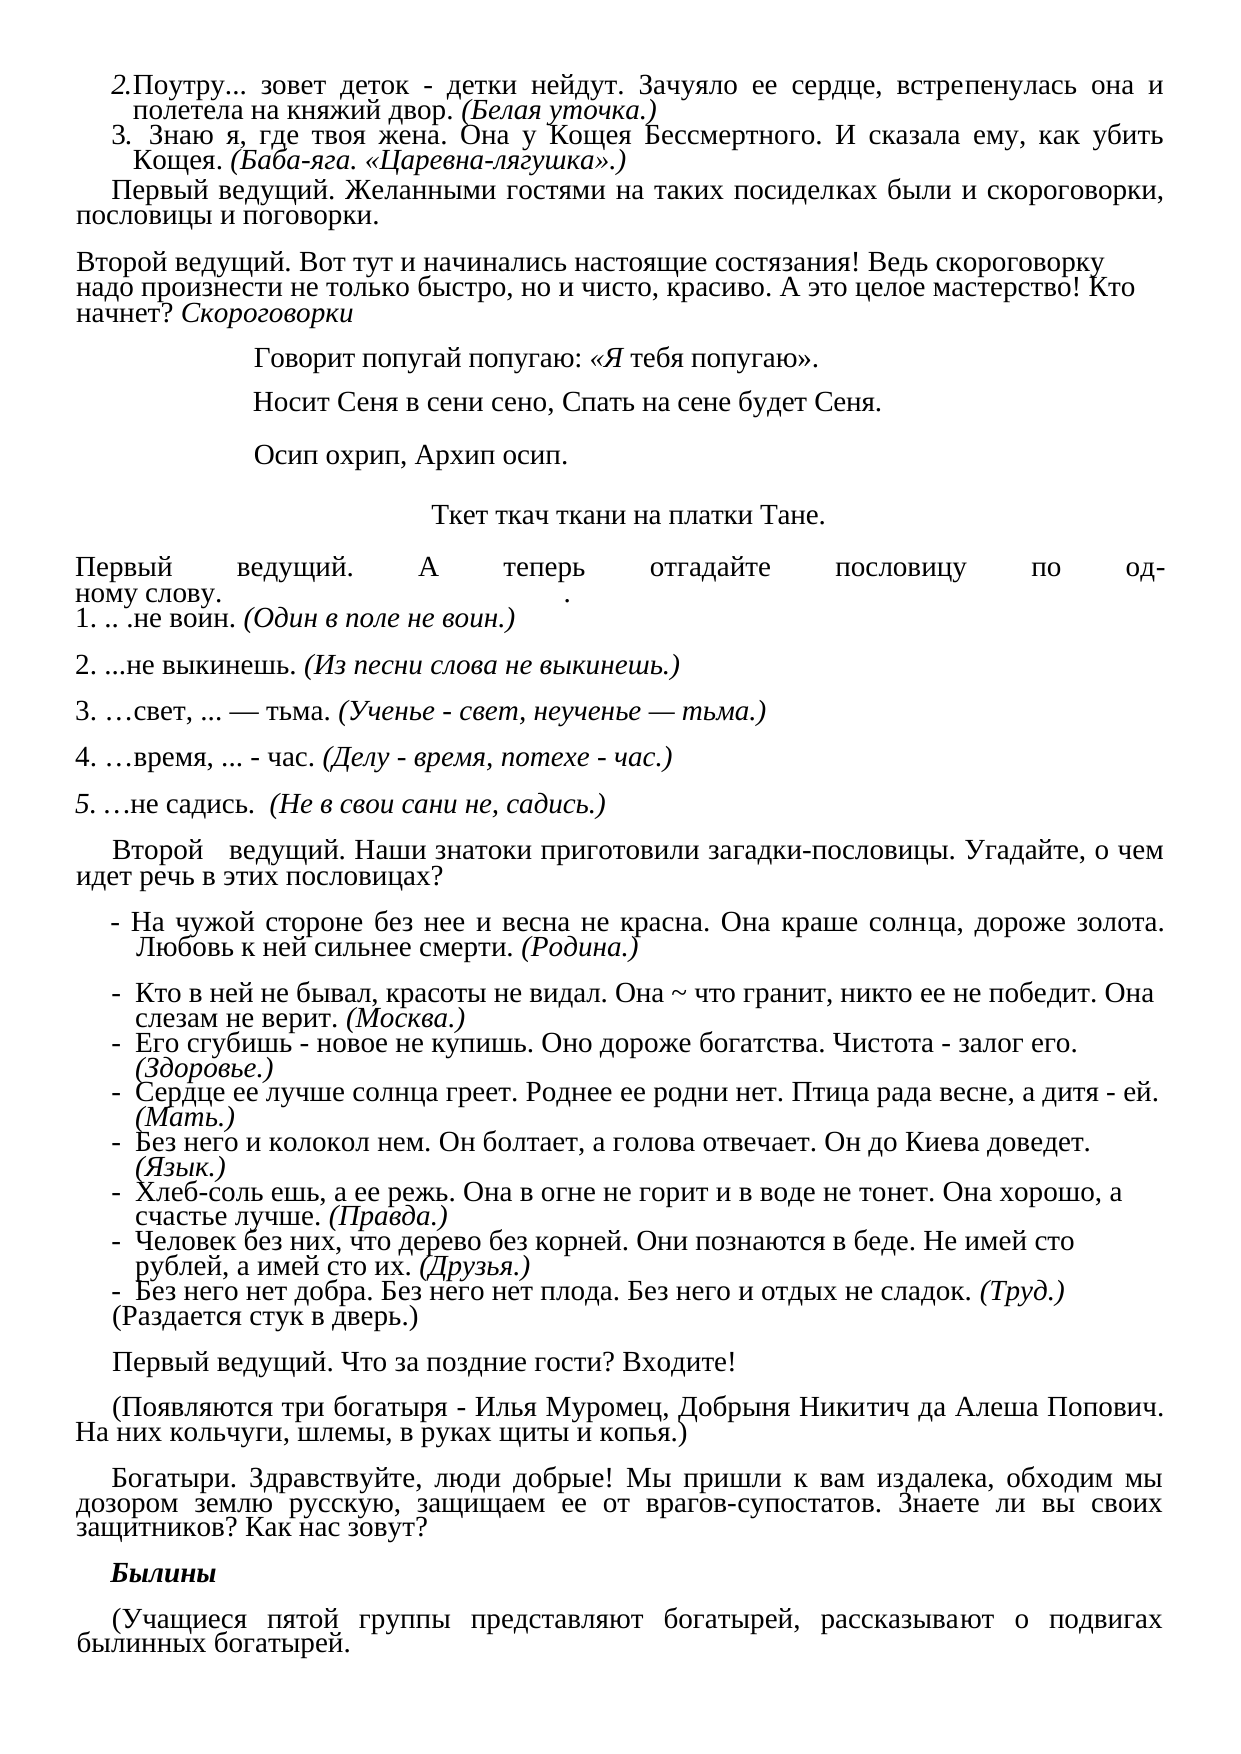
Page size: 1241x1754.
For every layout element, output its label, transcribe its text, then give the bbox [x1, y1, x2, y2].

list Хлеб-соль ешь, а ее режь. Она в огне не горит и в воде не тонет. Она хорошо, а счастье лучше. (Правда.) [111, 1181, 1165, 1231]
text 5. …не садись. (Не в свои сани не, садись.) [75, 793, 1123, 818]
text Носит Сеня в сени сено, Спать на сене будет Сеня. [253, 393, 955, 417]
list Кто в ней не бывал, красоты не видал. Она ~ что гранит, никто ее не победит. Она слезам не верит. (Москва.) [111, 983, 1165, 1032]
text (Раздается стук в дверь.) [116, 1306, 1165, 1331]
text Осип охрип, Архип осип. [253, 437, 1165, 471]
text Ткет ткач ткани на платки Тане. [91, 497, 1165, 530]
text (Учащиеся пятой группы представляют богатырей, рассказывают о подвигах былинных богатырей. [76, 1608, 1163, 1658]
list Без него нет добра. Без него нет плода. Без него и отдых не сладок. (Труд.) [983, 1281, 1165, 1306]
list Поутру... зовет деток - детки нейдут. Зачуяло ее сердце, встрепенулась она и полетела на княжий двор. (Белая уточка.) [111, 75, 1164, 124]
list Знаю я, где твоя жена. Она у Кощея Бессмертного. И сказала ему, как убить Кощея. (Баба-яга. «Царевна-лягушка».) [111, 124, 1165, 174]
text Былины [110, 1563, 1165, 1587]
text - На чужой стороне без нее и весна не красна. Она краше солнца, дороже золота. Любовь к ней сильнее смерти. (Родина.) [110, 911, 1165, 962]
text Говорит попугай попугаю: «Я тебя попугаю». [253, 348, 997, 372]
text Первый ведущий. Желанными гостями на таких посиделках были и скороговорки, пословицы и поговорки. [76, 179, 1164, 230]
list Без него и колокол нем. Он болтает, а голова отвечает. Он до Киева доведет. (Язык.) [111, 1132, 1165, 1181]
text 2. ...не выкинешь. (Из песни слова не выкинешь.) [75, 654, 1165, 679]
text Первый ведущий. Что за поздние гости? Входите! [112, 1351, 1165, 1376]
text Первый ведущий. А теперь отгадайте пословицу по од- ному слову. . 1. .. .не воин. (Один в поле не воин.) [75, 556, 1165, 633]
text 4. …время, ... - час. (Делу - время, потехе - час.) [75, 746, 1123, 772]
text Второй ведущий. Наши знатоки приготовили загадки-пословицы. Угадайте, о чем идет речь в этих пословицах? [76, 839, 1165, 890]
list Его сгубишь - новое не купишь. Оно дороже богатства. Чистота - залог его. (Здоровье.) [111, 1032, 1165, 1082]
list Сердце ее лучше солнца греет. Роднее ее родни нет. Птица рада весне, а дитя - ей. (Мать.) [111, 1082, 1165, 1132]
text (Появляются три богатыря - Илья Муромец, Добрыня Никитич да Алеша Попович. На них кольчуги, шлемы, в руках щиты и копья.) [75, 1397, 1164, 1447]
list Без него нет добра. Без него нет плода. Без него и отдых не сладок. (Труд.) [111, 1281, 987, 1306]
text Богатыри. Здравствуйте, люди добрые! Мы пришли к вам издалека, обходим мы дозором землю русскую, защищаем ее от врагов-супостатов. Знаете ли вы своих защитников? Как нас зовут? [76, 1467, 1163, 1542]
list Человек без них, что дерево без корней. Они познаются в беде. Не имей сто рублей, а имей сто их. (Друзья.) [111, 1231, 1165, 1280]
text 3. …свет, ... — тьма. (Ученье - свет, неученье — тьма.) [75, 700, 1123, 726]
text Второй ведущий. Вот тут и начинались настоящие состязания! Ведь скороговорку надо произнести не только быстро, но и чисто, красиво. А это целое мастерство! Кто начнет? Скороговорки [76, 251, 1165, 327]
